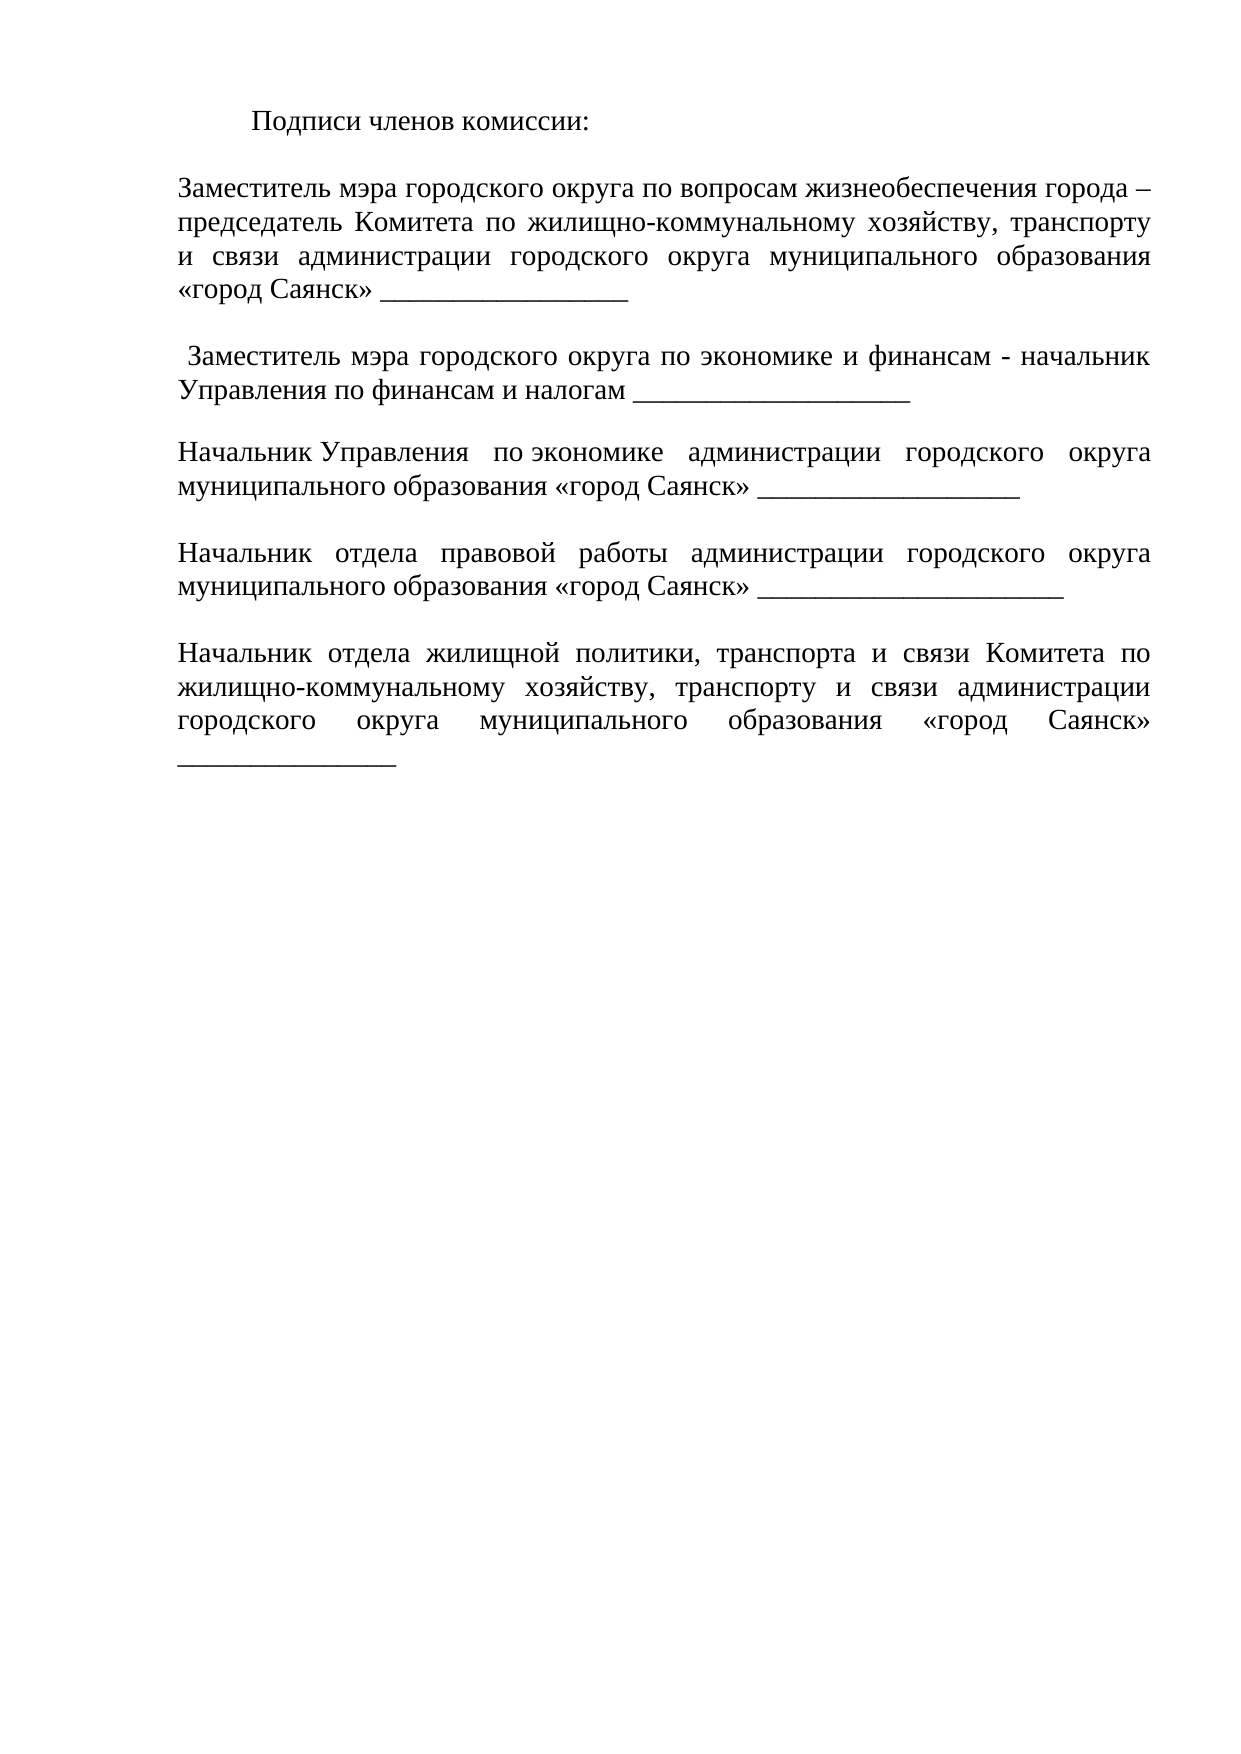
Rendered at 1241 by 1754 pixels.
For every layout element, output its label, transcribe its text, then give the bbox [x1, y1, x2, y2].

text Подписи членов комиссии: [177, 103, 1152, 137]
text Заместитель мэра городского округа по экономике и финансам - начальник Управления по финансам и налогам ___________________ [177, 338, 1152, 405]
text Начальник отдела правовой работы администрации городского округа муниципального образования «город Саянск» _____________________ [177, 535, 1152, 602]
text Заместитель мэра городского округа по вопросам жизнеобеспечения города – председатель Комитета по жилищно-коммунальному хозяйству, транспорту и связи администрации городского округа муниципального образования «город Саянск» _________________ [177, 171, 1152, 305]
text Начальник Управления по экономике администрации городского округа муниципального образования «город Саянск» __________________ [177, 434, 1152, 501]
text Начальник отдела жилищной политики, транспорта и связи Комитета по жилищно-коммунальному хозяйству, транспорту и связи администрации городского округа муниципального образования «город Саянск» _______________ [177, 635, 1152, 769]
